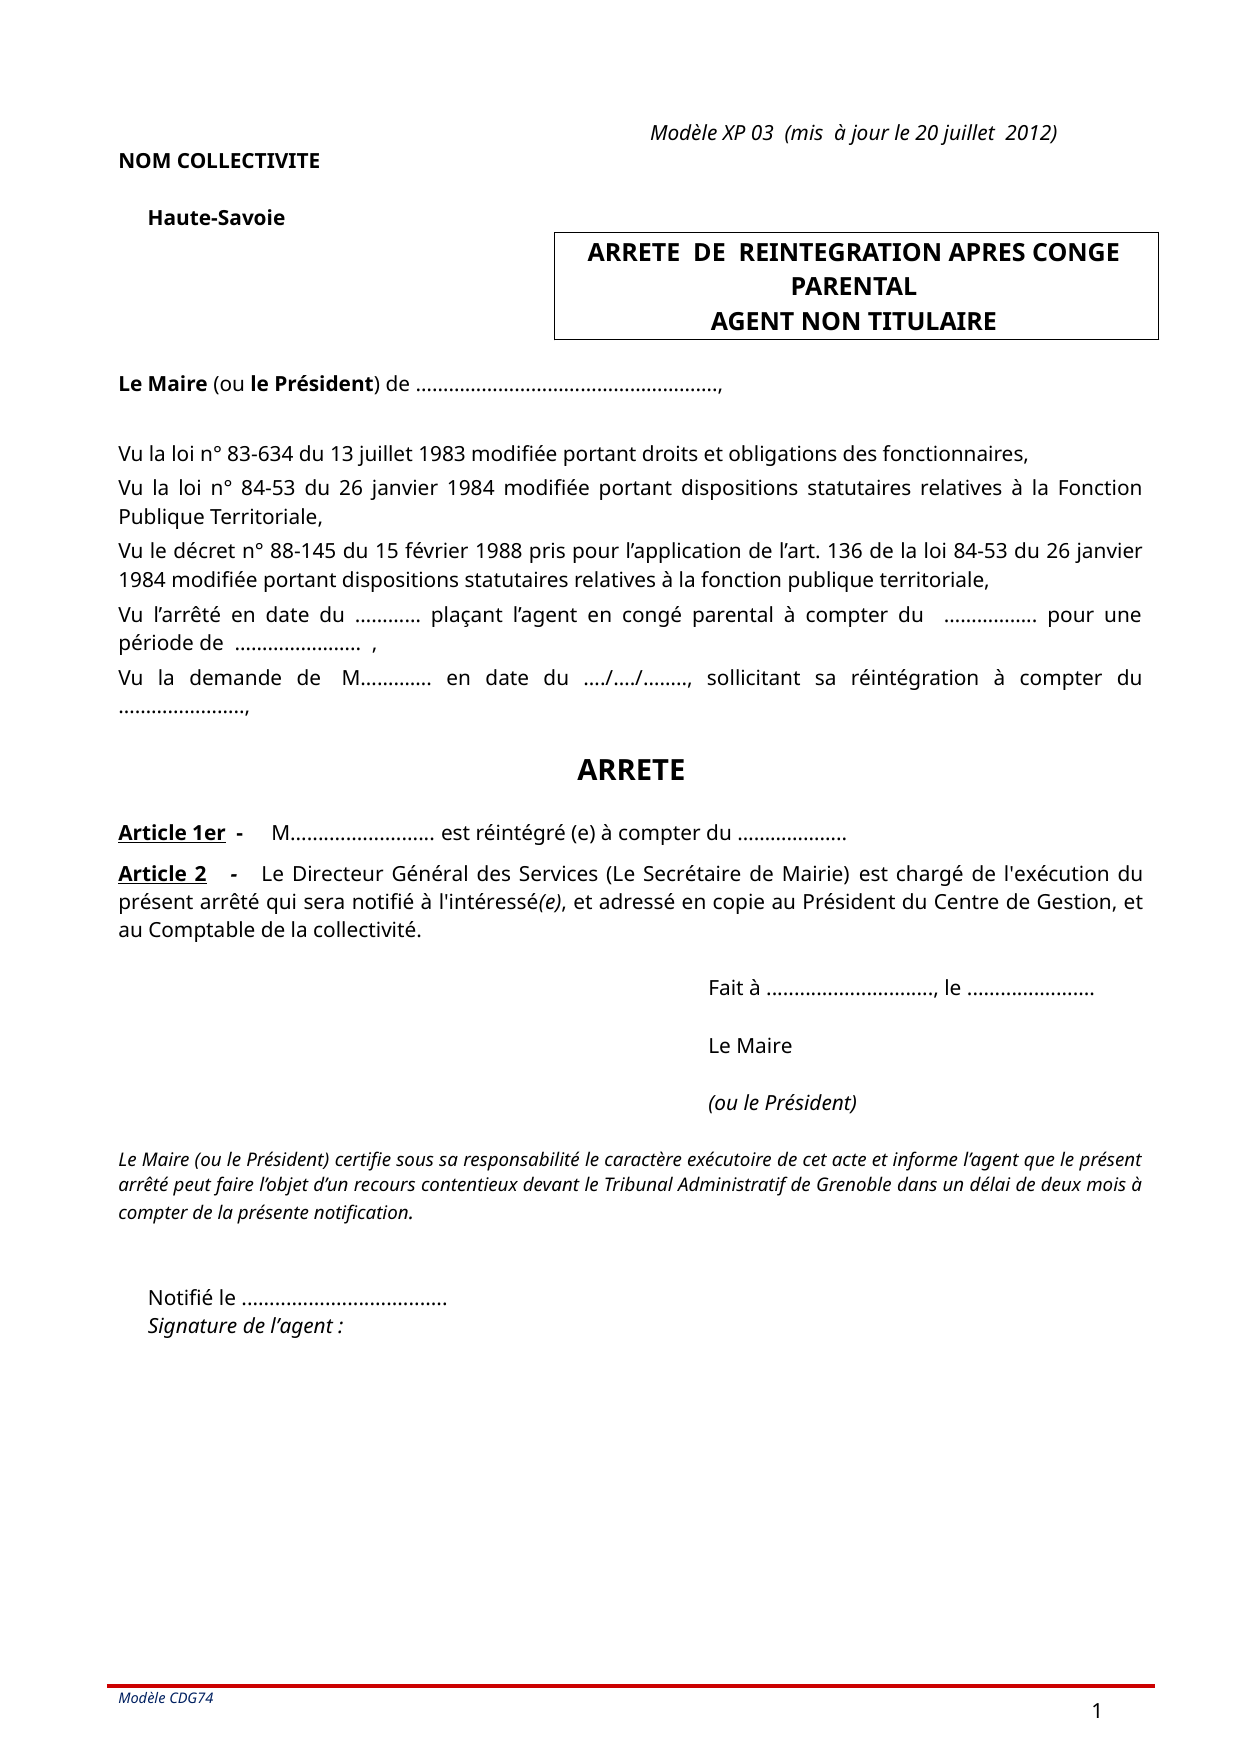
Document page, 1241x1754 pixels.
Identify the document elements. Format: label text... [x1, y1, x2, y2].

text Article 2 - Le Directeur Général des Services (Le Secrétaire de Mairie) est chargé de l'exécution du présent arrêté qui sera notifié à l'intéressé(e), et adressé en copie au Président du Centre de Gestion, et au Comptable de la collectivité. [118, 859, 1144, 944]
text Article 1er - M.......................... est réintégré (e) à compter du ……………….. [118, 818, 1144, 846]
text Modèle XP 03 (mis à jour le 20 juillet 2012) [563, 118, 1144, 147]
text Le Maire (ou le Président) certifie sous sa responsabilité le caractère exécutoire de cet acte et informe l’agent que le présent arrêté peut faire l’objet d’un recours contentieux devant le Tribunal Administratif de Grenoble dans un délai de deux mois à compter de la présente notification. [118, 1146, 1144, 1226]
text Vu la demande de M…………. en date du …./…./…….., sollicitant sa réintégration à compter du ………………….., [118, 663, 1144, 720]
text Le Maire [708, 1031, 1144, 1059]
text Vu la loi n° 83-634 du 13 juillet 1983 modifiée portant droits et obligations des fonctionnaires, [118, 439, 1144, 467]
text AGENT NON TITULAIRE [555, 300, 1158, 339]
text Le Maire (ou le Président) de ………………………………………………., [118, 369, 1144, 398]
text (ou le Président) [708, 1088, 1144, 1117]
text Vu la loi n° 84-53 du 26 janvier 1984 modifiée portant dispositions statutaires relatives à Territoriale, [118, 473, 1144, 530]
text arrete DE reintegration apres CONGE PARENTAL [555, 233, 1158, 300]
text Signature de l’agent : [148, 1312, 1072, 1340]
text NOM COLLECTIVITE [118, 147, 1144, 175]
text Vu le décret n° 88-145 du 15 février 1988 pris pour l’application de l’art. 136 de la loi 84-53 du 26 janvier 1984 modifiée portant dispositions statutaires relatives à la fonction publique territoriale, [118, 537, 1144, 593]
text Fait à .............................., le ....................... [708, 973, 1144, 1002]
text Vu l’arrêté en date du ………… plaçant l’agent en congé parental à compter du …………….. pour une période de ………………….. , [118, 600, 1144, 657]
text Notifié le ..................................... [148, 1283, 1072, 1312]
text Haute-Savoie [118, 203, 1144, 232]
subtitle ARRETE [118, 749, 1144, 789]
